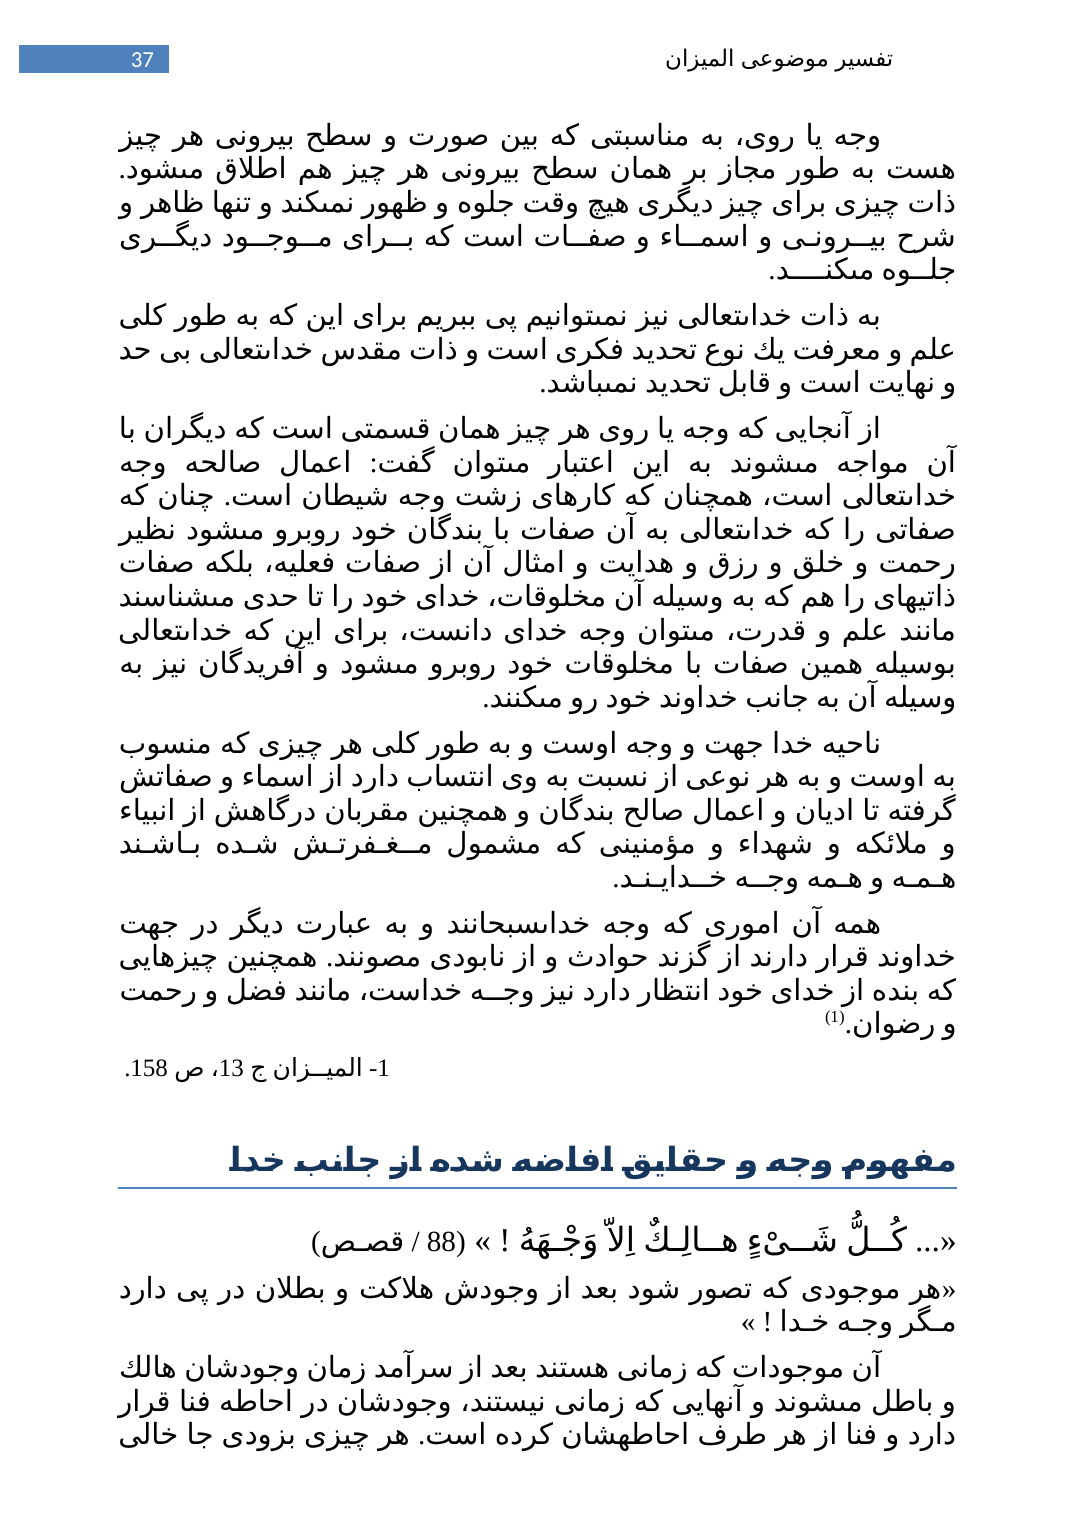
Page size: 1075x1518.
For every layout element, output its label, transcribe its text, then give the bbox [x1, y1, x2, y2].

subtitle مفهوم وجه و حقايق افاضه شده از جانب خدا [118, 1140, 957, 1187]
text وجه يا روى، به مناسبتى كه بين صورت و سطح بيرونى هر چيز هست به طور مجاز بر همان سطح بيرونى هر چيز هم اطلاق مى‏شود. ذات چيزى براى چيز ديگرى هيچ وقت جلوه و ظهور نمى‏كند و تنها ظاهر و شرح بيــرونـى و اسمــاء و صفــات است كه بــراى مــوجــود ديگــرى جلــوه مى‏كنــــد. [118, 118, 957, 286]
text به ذات خداى‏تعالى نيز نمى‏توانيم پى ببريم براى اين كه به طور كلى علم و معرفت يك نوع تحديد فكرى است و ذات مقدس خداى‏تعالى بى حد و نهايت است و قابل تحديد نمى‏باشد. [118, 298, 957, 399]
text ناحيه خدا جهت و وجه اوست و به طور كلى هر چيزى كه منسوب به اوست و به هر نوعى از نسبت به وى انتساب دارد از اسماء و صفاتش گرفته تا اديان و اعمال صالح بندگان و همچنين مقربان درگاهش از انبياء و ملائكه و شهداء و مؤمنينى كه مشمول مــغـفرتـش شـده بـاشـند هـمـه و هـمه وجــه خــدايـنـد. [118, 726, 957, 893]
text از آنجايى كه وجه يا روى هر چيز همان قسمتى است كه ديگران با آن مواجه مى‏شوند به اين اعتبار مى‏توان گفت: اعمال صالحه وجه خداى‏تعالى است، همچنان كه كارهاى زشت وجه شيطان است. چنان كه صفاتى را كه خداى‏تعالى به آن صفات با بندگان خود روبرو مى‏شود نظير رحمت و خلق و رزق و هدايت و امثال آن از صفات فعليه، بلكه صفات ذاتيه‏اى را هم كه به وسيله آن مخلوقات، خداى خود را تا حدى مى‏شناسند مانند علم و قدرت، مى‏توان وجه خداى دانست، براى اين كه خداى‏تعالی بوسيله همين صفات با مخلوقات خود روبرو مى‏شود و آفريدگان نيز به وسيله آن به جانب خداوند خود رو مى‏كنند. [118, 411, 957, 713]
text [118, 1350, 957, 1451]
text «هر موجودى كه تصور شود بعد از وجودش هلاكت و بطلان در پى دارد مـگر وجـه خـدا ! » [118, 1271, 957, 1338]
text 1- الميــزان ج 13، ص 158. [118, 1053, 957, 1081]
text همه آن امورى كه وجه خداى‏سبحانند و به عبارت ديگر در جهت خداوند قرار دارند از گزند حوادث و از نابودى مصونند. همچنين چيزهايى كه بنده از خداى خود انتظار دارد نيز وجــه خداست، مانند فضل و رحمت و رضوان.(1) [118, 906, 957, 1040]
text «... كُــلُّ شَــىْ‏ءٍ هــالِـكٌ اِلاّ وَجْـهَهُ ! » (88 / قصـص) [118, 1220, 957, 1258]
